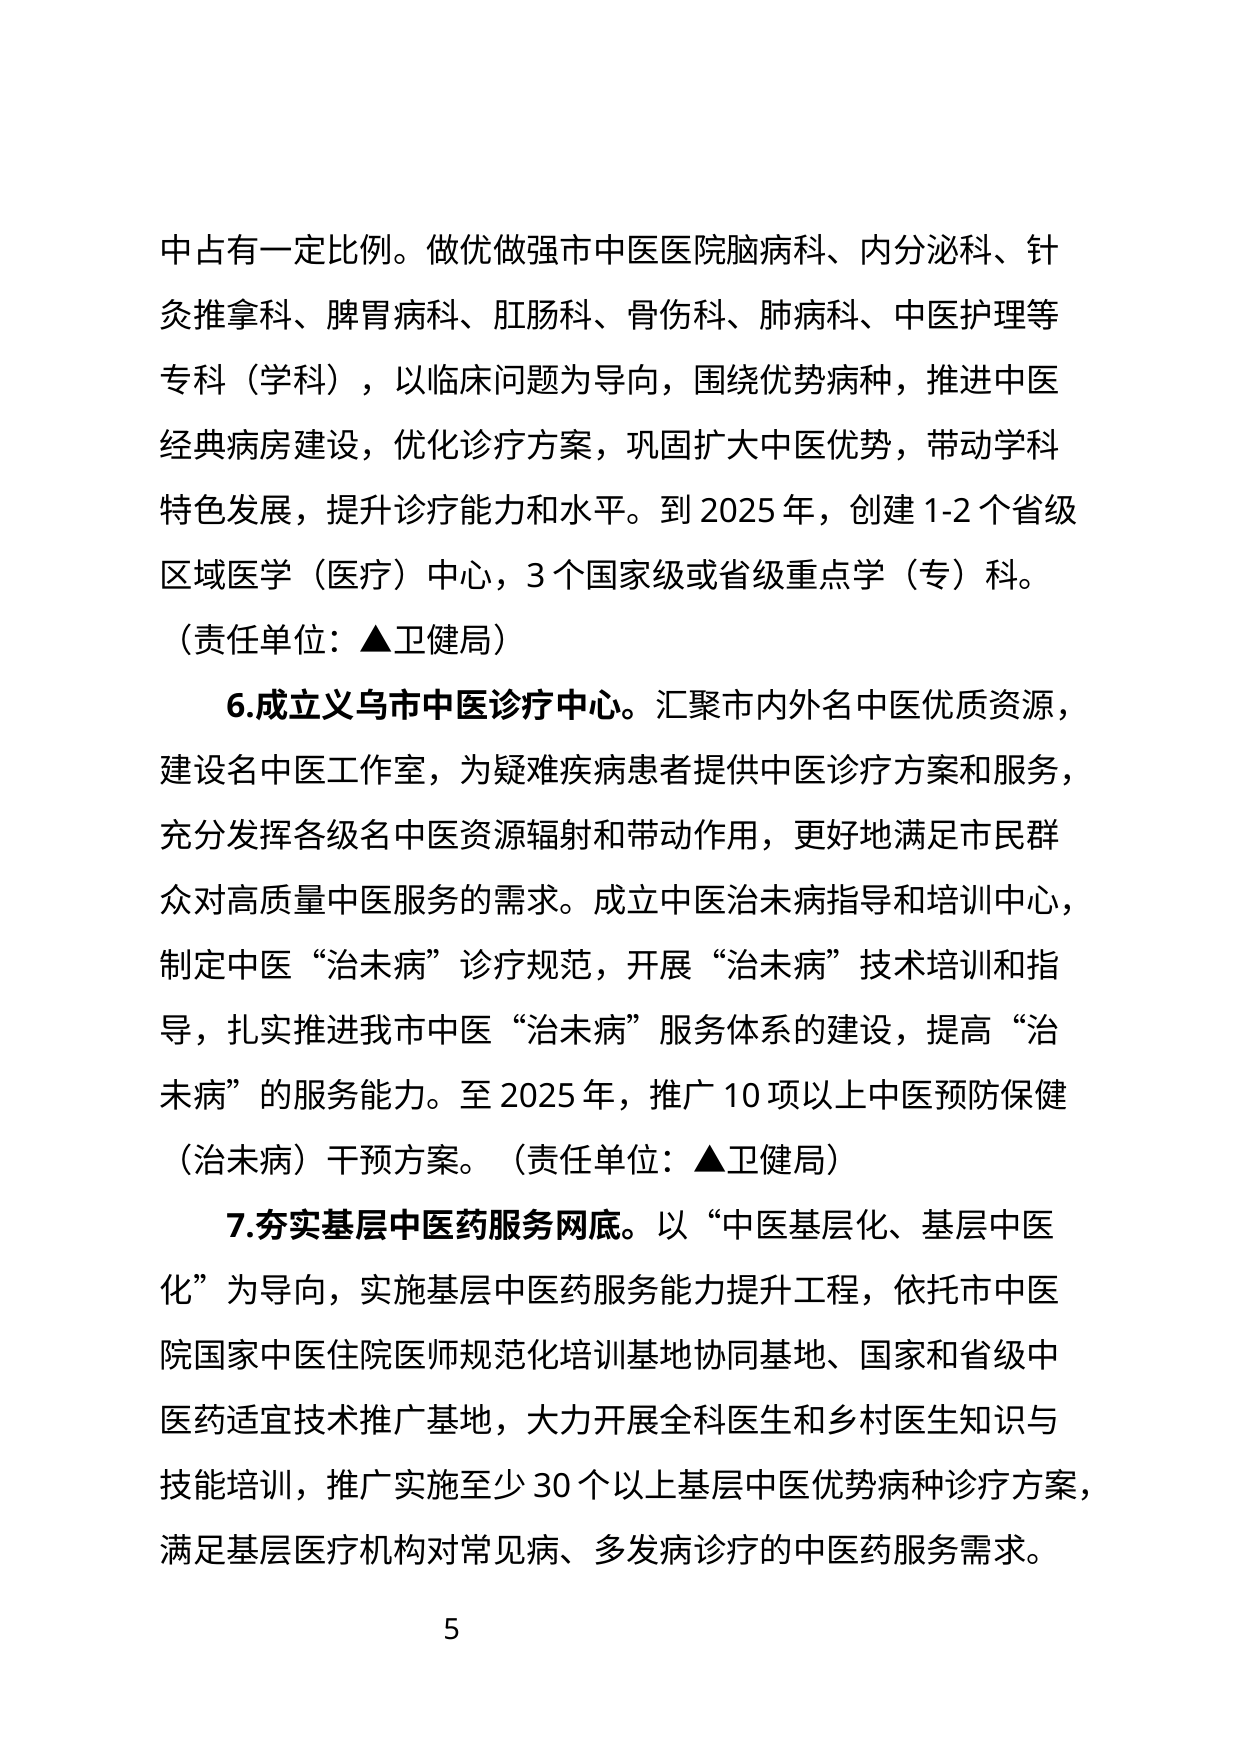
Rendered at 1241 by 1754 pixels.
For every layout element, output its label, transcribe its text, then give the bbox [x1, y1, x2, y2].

text 6.成立义乌市中医诊疗中心。汇聚市内外名中医优质资源，建设名中医工作室，为疑难疾病患者提供中医诊疗方案和服务，充分发挥各级名中医资源辐射和带动作用，更好地满足市民群众对高质量中医服务的需求。成立中医治未病指导和培训中心，制定中医“治未病”诊疗规范，开展“治未病”技术培训和指导，扎实推进我市中医“治未病”服务体系的建设，提高“治未病”的服务能力。至2025年，推广10项以上中医预防保健（治未病）干预方案。（责任单位：▲卫健局） [159, 670, 1087, 1190]
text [159, 1190, 1087, 1580]
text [159, 215, 1087, 670]
